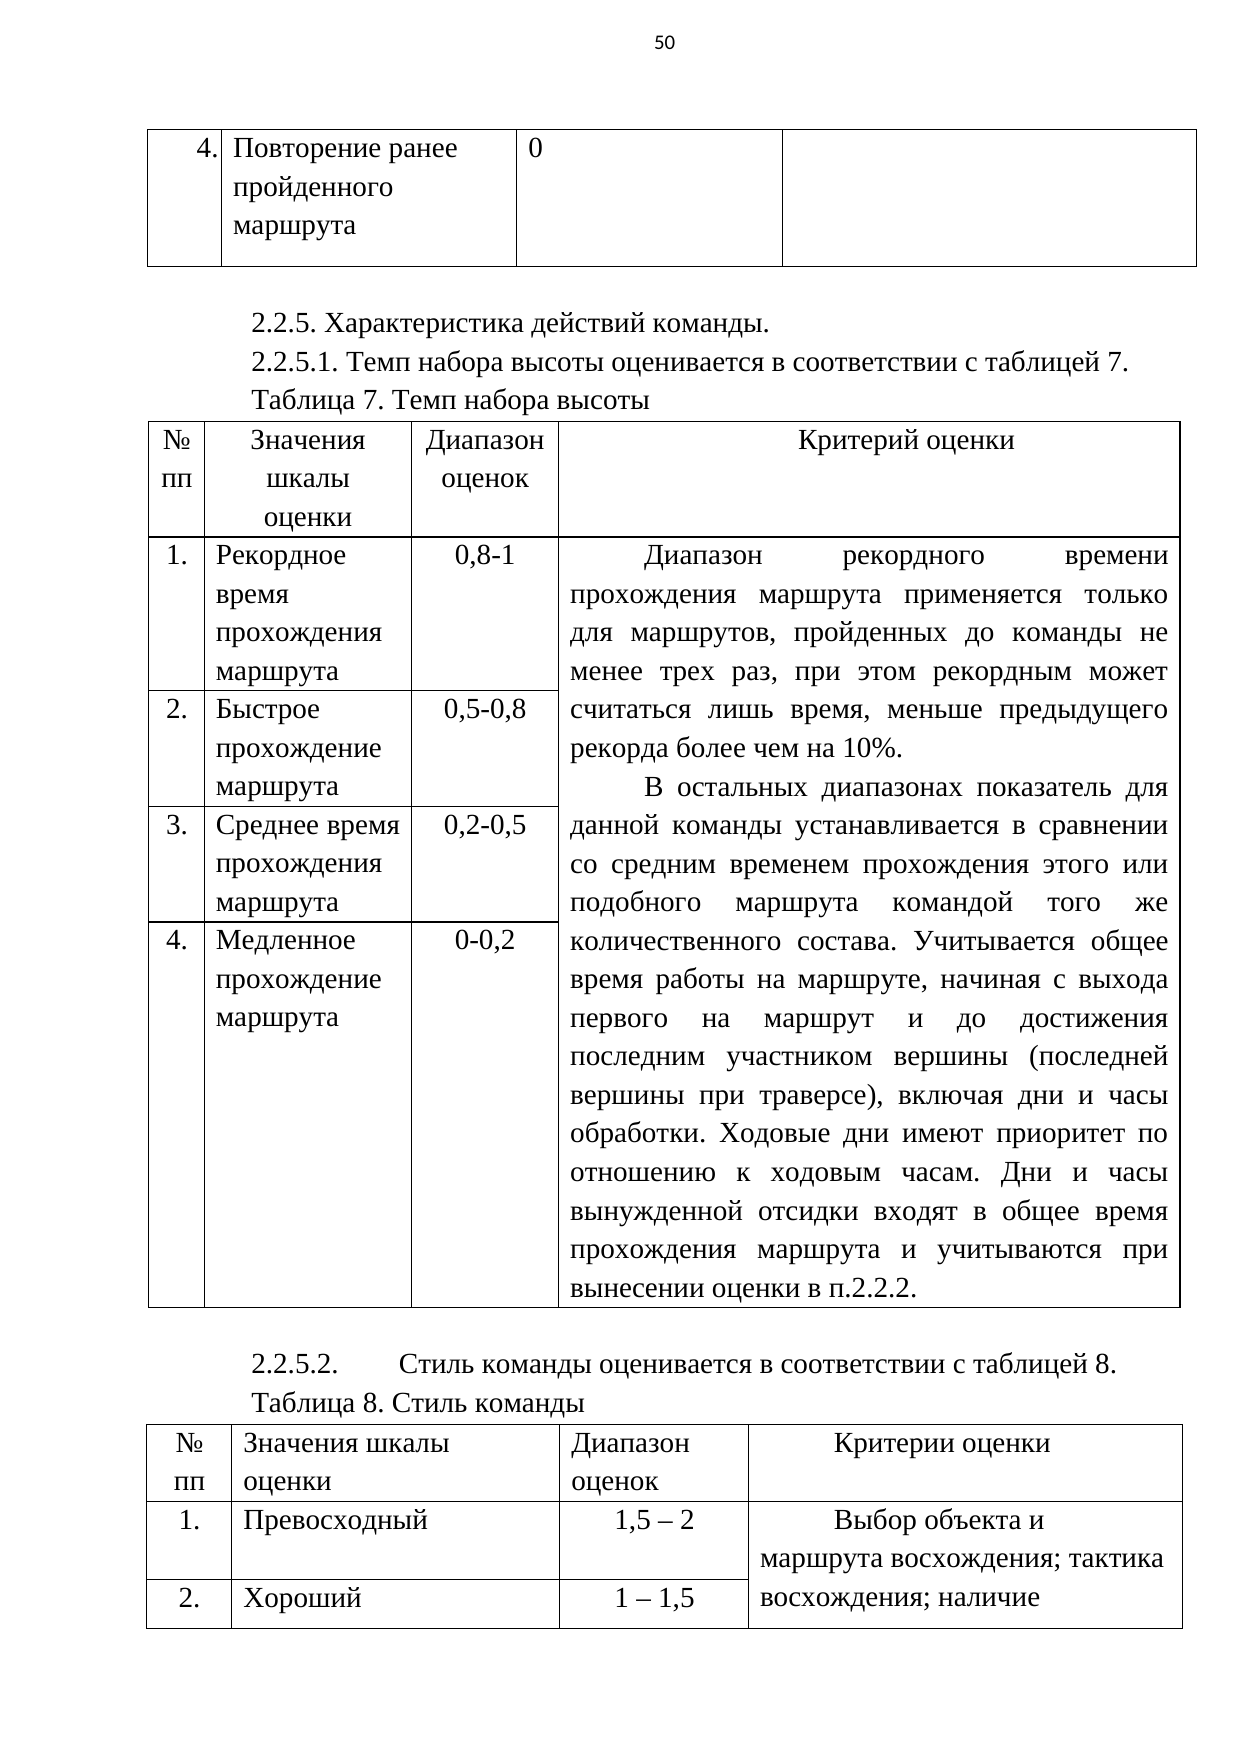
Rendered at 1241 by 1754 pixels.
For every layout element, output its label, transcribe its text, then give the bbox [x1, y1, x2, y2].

table_cell 0 [517, 130, 782, 266]
table_cell 3. [149, 807, 204, 921]
text Таблица 8. Стиль команды [177, 1385, 1152, 1419]
table_header Значения шкалы оценки [232, 1425, 559, 1501]
table_cell 1,5 – 2 [560, 1502, 748, 1579]
table_cell Рекордное время прохождения маршрута [205, 538, 411, 690]
table_cell Диапазон рекордного времени прохождения маршрута применяется только для маршрутов, пройденных до команды не менее трех раз, при этом рекордным может считаться лишь время, меньше предыдущего рекорда более чем на 10%. В остальных диапазонах показатель для данной команды устанавливается в сравнении со средним временем прохождения этого или подобного маршрута командой того же количественного состава. Учитывается общее время работы на маршруте, начиная с выхода первого на маршрут и до достижения последним участником вершины (последней вершины при траверсе), включая дни и часы обработки. Ходовые дни имеют приоритет по отношению к ходовым часам. Дни и часы вынужденной отсидки входят в общее время прохождения маршрута и учитываются при вынесении оценки в п.2.2.2. [559, 538, 1179, 1307]
table_cell Превосходный [232, 1502, 559, 1579]
table_cell Выбор объекта и маршрута восхождения; тактика восхождения; наличие обработки; использование кислорода; количественный состав команды; свободное лазание; загрязнение окружающей среды; оставление снаряжения на маршруте. [749, 1502, 1182, 1628]
table_cell 2. [149, 691, 204, 806]
text 2.2.5. Характеристика действий команды. [177, 305, 1152, 339]
table_cell [783, 130, 1196, 266]
table_cell Хороший [232, 1580, 559, 1628]
table_cell Быстрое прохождение маршрута [205, 691, 411, 806]
table_cell Повторение ранее пройденного маршрута [222, 130, 516, 266]
table_cell 0-0,2 [412, 923, 558, 1307]
table_header Критерий оценки [559, 422, 1179, 536]
table_header Диапазон оценок [412, 422, 558, 536]
table_cell 0,8-1 [412, 538, 558, 690]
table_cell 2. [147, 1580, 231, 1628]
table_cell 0,5-0,8 [412, 691, 558, 806]
table_cell 4. [149, 923, 204, 1307]
table_cell [148, 130, 221, 266]
table_header Диапазон оценок [560, 1425, 748, 1501]
table_cell Медленное прохождение маршрута [205, 923, 411, 1307]
text Таблица 7. Темп набора высоты [177, 382, 1152, 416]
table_header № пп [149, 422, 204, 536]
table_header Значения шкалы оценки [205, 422, 411, 536]
text 2.2.5.1. Темп набора высоты оценивается в соответствии с таблицей 7. [177, 344, 1152, 377]
text 2.2.5.2. Стиль команды оценивается в соответствии с таблицей 8. [177, 1347, 1152, 1380]
table_cell 1. [149, 538, 204, 690]
table_cell 0,2-0,5 [412, 807, 558, 921]
table_cell 1 – 1,5 [560, 1580, 748, 1628]
table_header № пп [147, 1425, 231, 1501]
table_cell Среднее время прохождения маршрута [205, 807, 411, 921]
table_header Критерии оценки [749, 1425, 1182, 1501]
table_cell 1. [147, 1502, 231, 1579]
